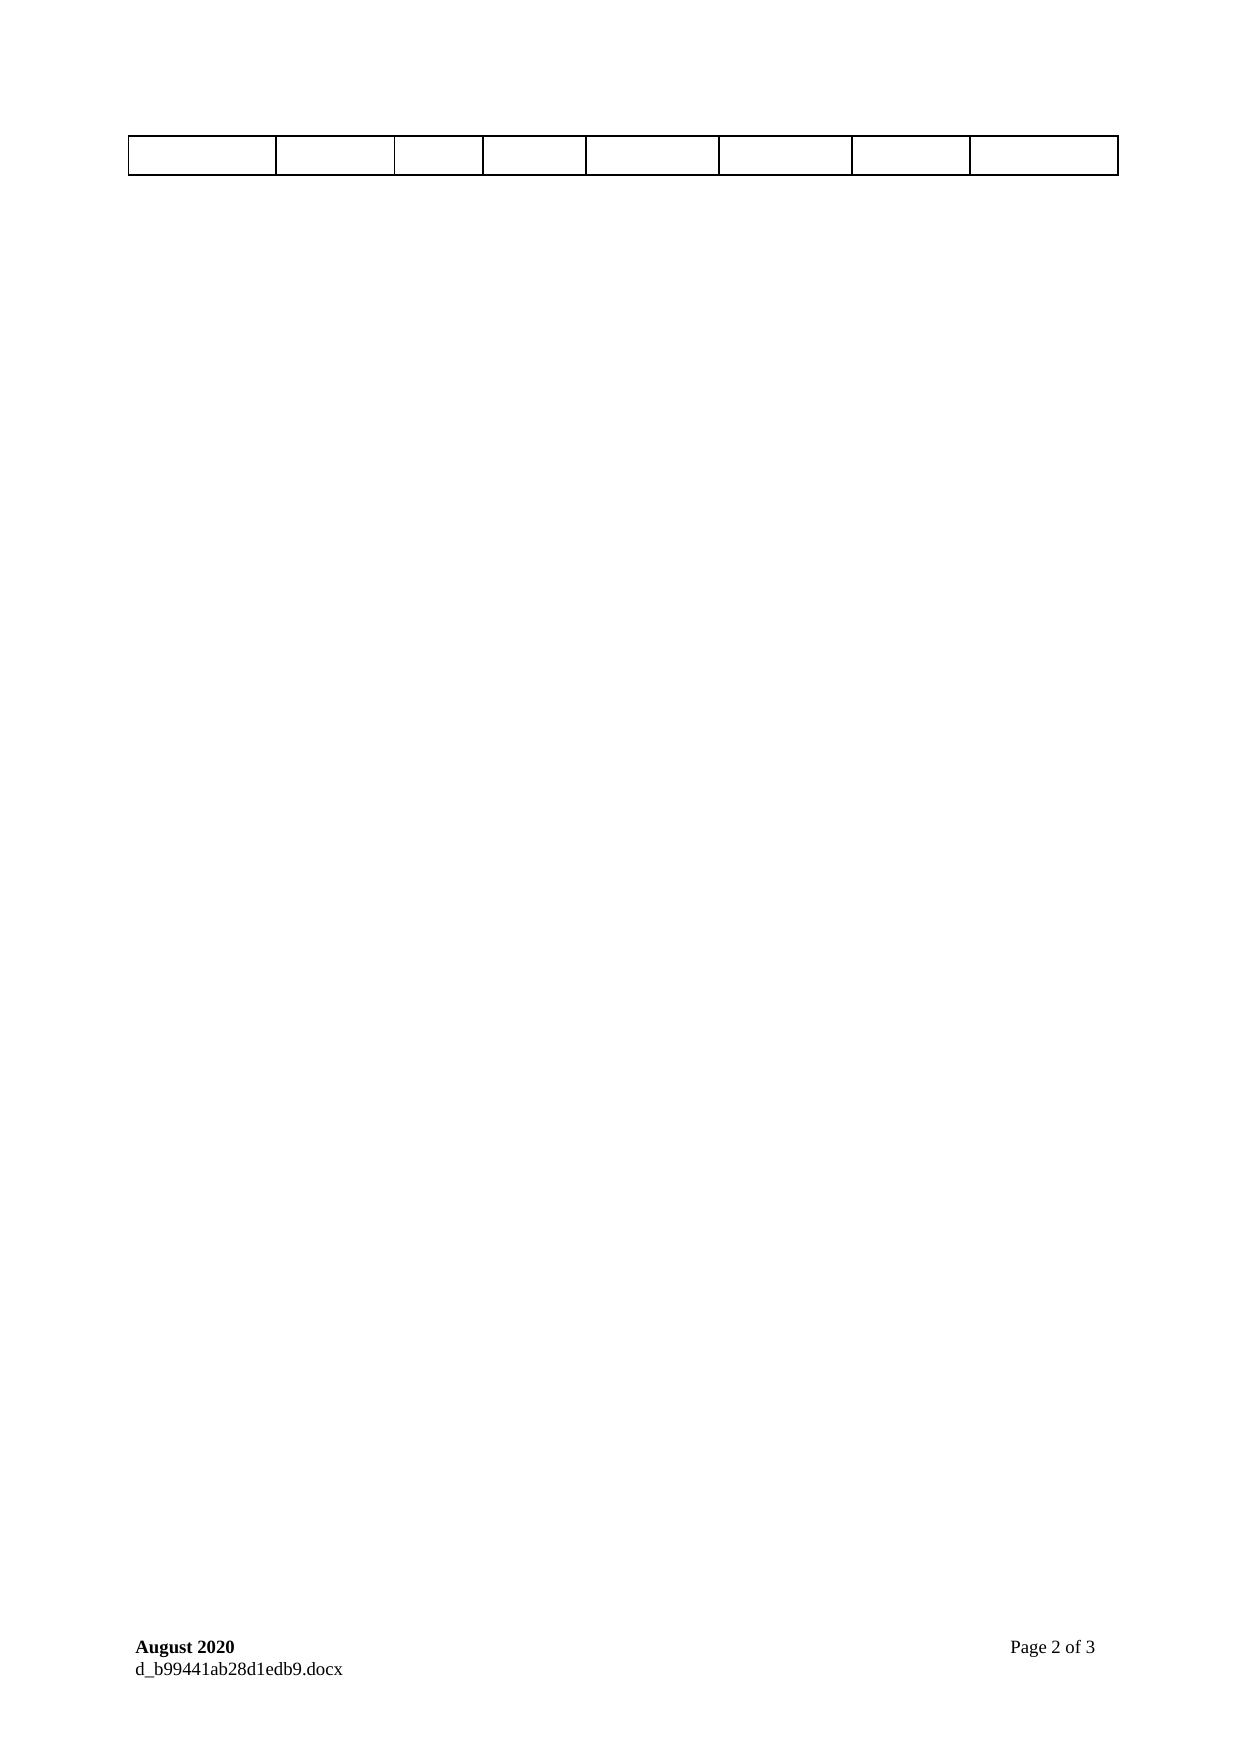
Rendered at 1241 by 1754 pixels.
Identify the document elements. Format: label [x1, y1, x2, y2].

table_cell [720, 137, 851, 174]
table_cell [277, 137, 394, 174]
table_cell [971, 137, 1117, 174]
table_cell [129, 137, 275, 174]
table_cell [853, 137, 969, 174]
table_cell [395, 137, 482, 174]
table_cell [587, 137, 718, 174]
table_cell [484, 137, 585, 174]
